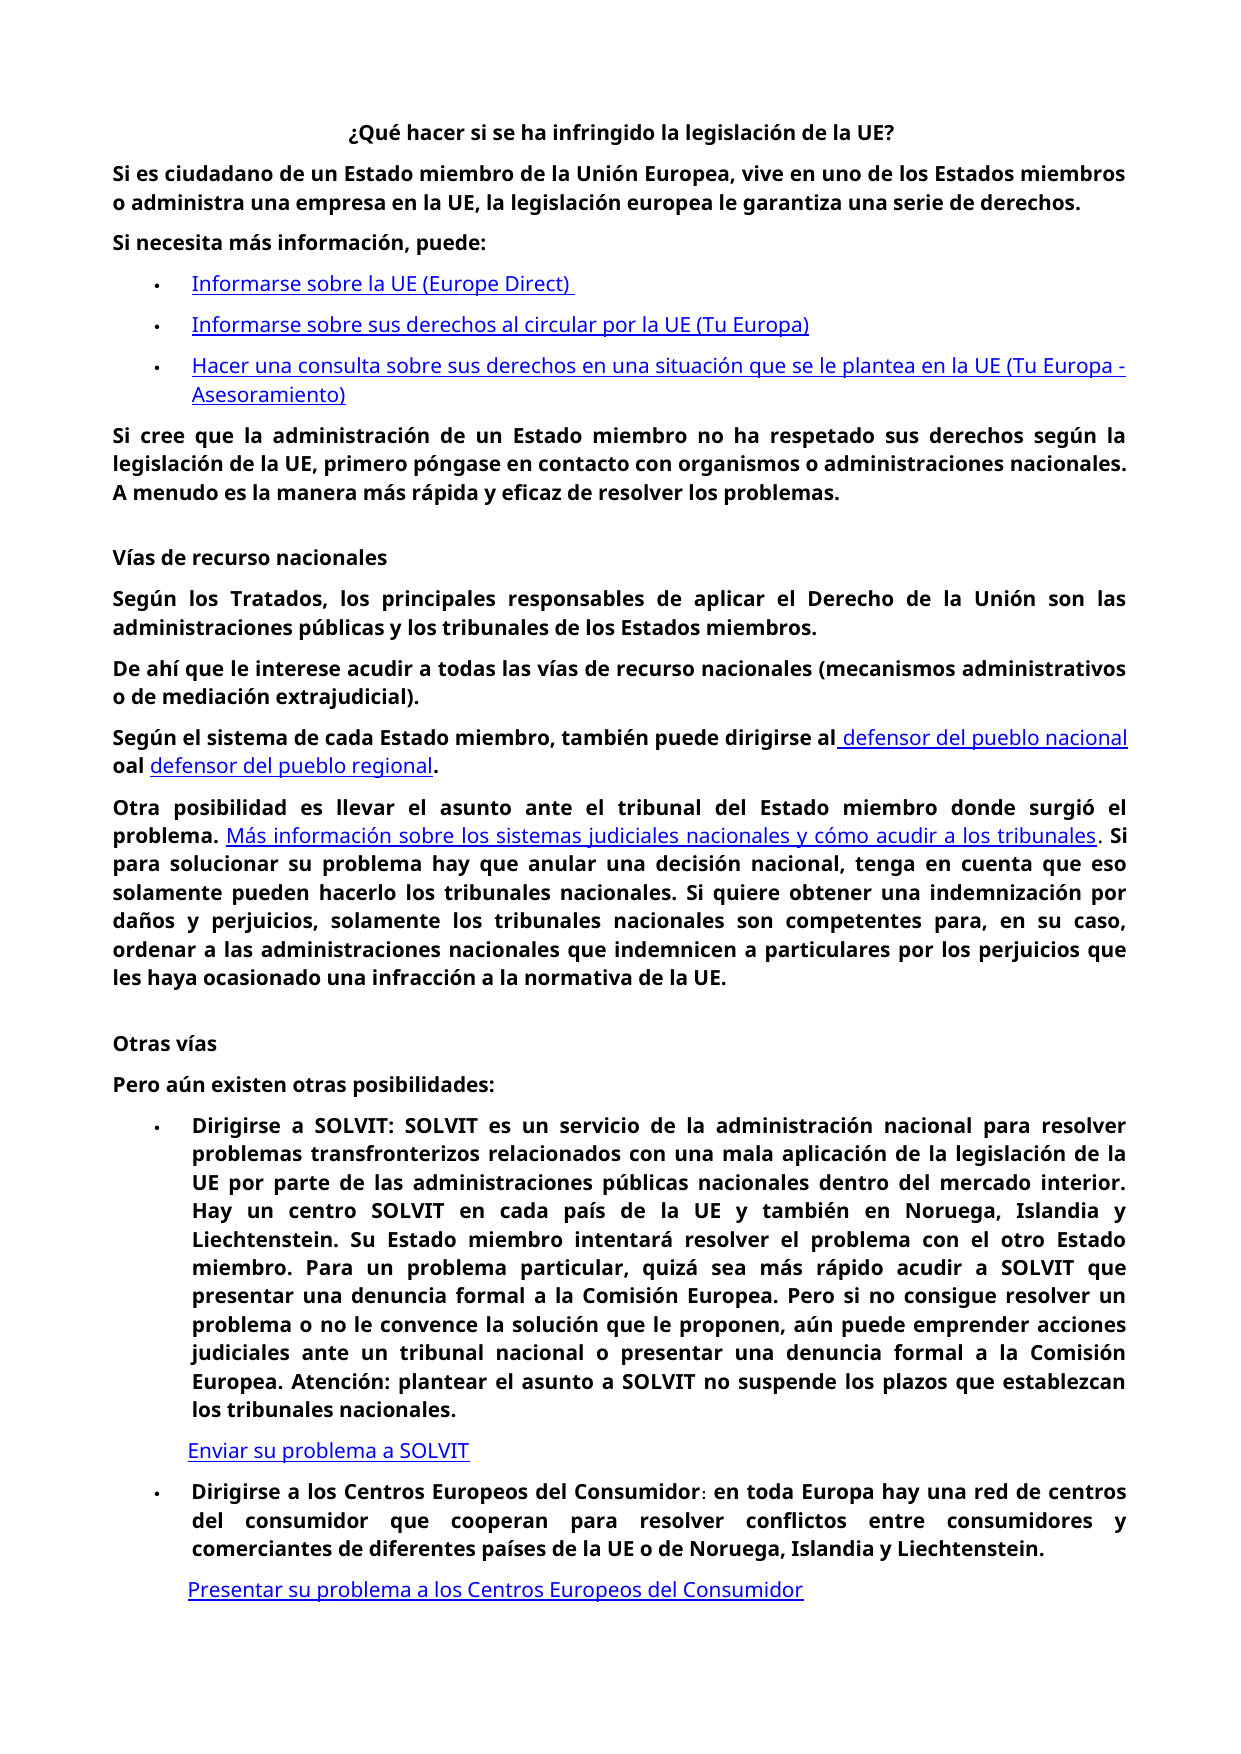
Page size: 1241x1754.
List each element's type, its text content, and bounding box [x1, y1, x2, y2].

list Dirigirse a los Centros Europeos del Consumidor: en toda Europa hay una red de centros del consumidor que cooperan para resolver conflictos entre consumidores y comerciantes de diferentes países de la UE o de Noruega, Islandia y Liechtenstein. [154, 1477, 1128, 1563]
text Según el sistema de cada Estado miembro, también puede dirigirse al defensor del pueblo nacional oal defensor del pueblo regional. [112, 723, 1128, 780]
text Si necesita más información, puede: [112, 228, 1128, 257]
text Si es ciudadano de un Estado miembro de la Unión Europea, vive en uno de los Estados miembros o administra una empresa en la UE, la legislación europea le garantiza una serie de derechos. [112, 159, 1128, 216]
text Vías de recurso nacionales [112, 543, 1128, 572]
list Informarse sobre sus derechos al circular por la UE (Tu Europa) [154, 310, 1128, 339]
text Otra posibilidad es llevar el asunto ante el tribunal del Estado miembro donde surgió el problema. Más información sobre los sistemas judiciales nacionales y cómo acudir a los tribunales. Si para solucionar su problema hay que anular una decisión nacional, tenga en cuenta que eso solamente pueden hacerlo los tribunales nacionales. Si quiere obtener una indemnización por daños y perjuicios, solamente los tribunales nacionales son competentes para, en su caso, ordenar a las administraciones nacionales que indemnicen a particulares por los perjuicios que les haya ocasionado una infracción a la normativa de la UE. [112, 793, 1128, 992]
text Presentar su problema a los Centros Europeos del Consumidor [112, 1575, 1128, 1603]
text Enviar su problema a SOLVIT [187, 1436, 1128, 1465]
text De ahí que le interese acudir a todas las vías de recurso nacionales (mecanismos administrativos o de mediación extrajudicial). [112, 654, 1128, 711]
text Pero aún existen otras posibilidades: [112, 1070, 1128, 1098]
text Si cree que la administración de un Estado miembro no ha respetado sus derechos según la legislación de la UE, primero póngase en contacto con organismos o administraciones nacionales. A menudo es la manera más rápida y eficaz de resolver los problemas. [112, 421, 1128, 506]
list Hacer una consulta sobre sus derechos en una situación que se le plantea en la UE (Tu Europa - Asesoramiento) [154, 351, 1128, 408]
text ¿Qué hacer si se ha infringido la legislación de la UE? [115, 118, 1128, 147]
text Según los Tratados, los principales responsables de aplicar el Derecho de la Unión son las administraciones públicas y los tribunales de los Estados miembros. [112, 584, 1128, 641]
list Informarse sobre la UE (Europe Direct) [154, 269, 1128, 298]
text Otras vías [112, 1029, 1128, 1058]
list Dirigirse a SOLVIT: SOLVIT es un servicio de la administración nacional para resolver problemas transfronterizos relacionados con una mala aplicación de la legislación de la UE por parte de las administraciones públicas nacionales dentro del mercado interior. Hay un centro SOLVIT en cada país de la UE y también en Noruega, Islandia y Liechtenstein. Su Estado miembro intentará resolver el problema con el otro Estado miembro. Para un problema particular, quizá sea más rápido acudir a SOLVIT que presentar una denuncia formal a la Comisión Europea. Pero si no consigue resolver un problema o no le convence la solución que le proponen, aún puede emprender acciones judiciales ante un tribunal nacional o presentar una denuncia formal a la Comisión Europea. Atención: plantear el asunto a SOLVIT no suspende los plazos que establezcan los tribunales nacionales. [154, 1111, 1128, 1424]
